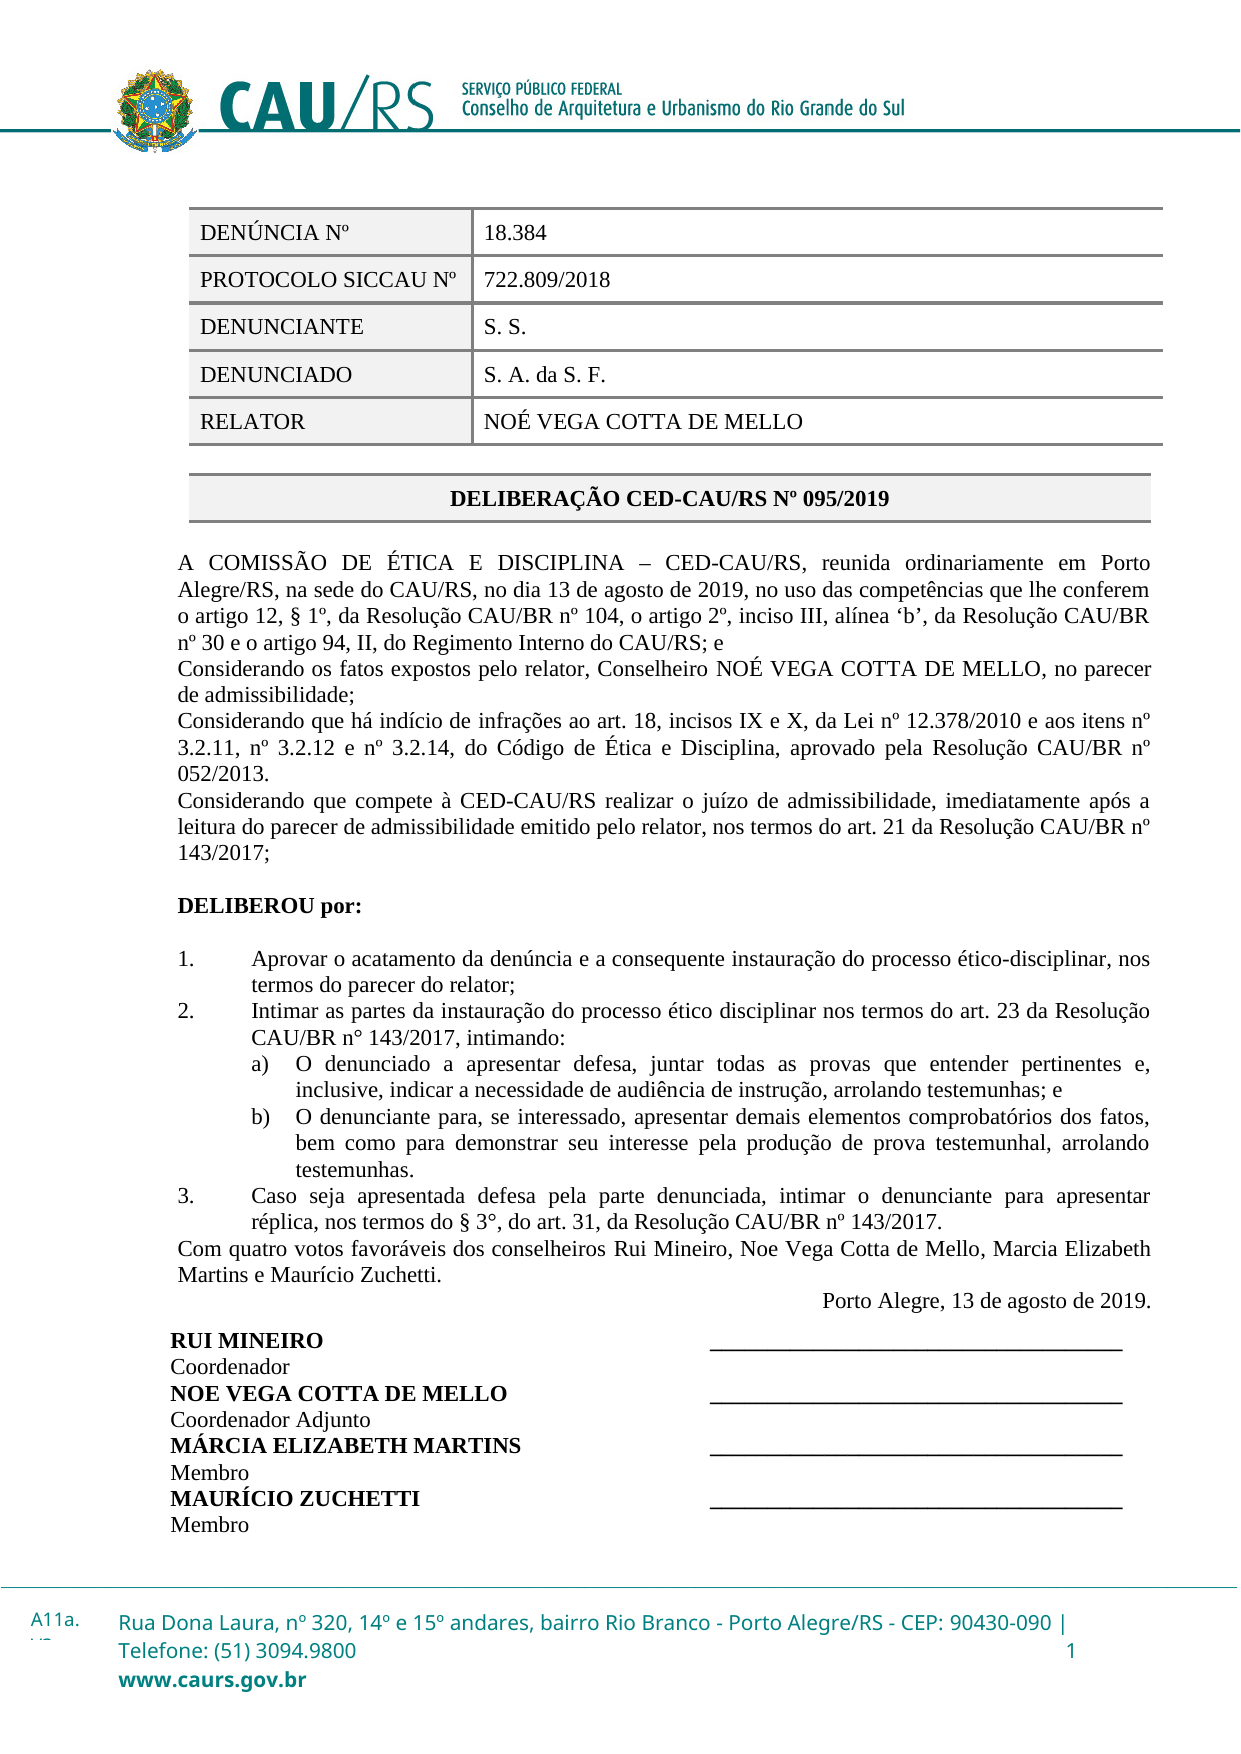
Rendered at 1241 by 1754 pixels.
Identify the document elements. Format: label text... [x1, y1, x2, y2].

table_cell NOE VEGA COTTA DE MELLO Coordenador Adjunto [159, 1380, 669, 1432]
table_header ____________________________________ [669, 1327, 1163, 1379]
table_header DELIBERAÇÃO CED-CAU/RS Nº 095/2019 [189, 476, 1151, 520]
list Caso seja apresentada defesa pela parte denunciada, intimar o denunciante para apresentar réplica, nos termos do § 3°, do art. 31, da Resolução CAU/BR nº 143/2017. [177, 1182, 1152, 1235]
table_cell DENUNCIANTE [189, 305, 471, 349]
table_cell NOÉ VEGA COTTA DE MELLO [474, 399, 1163, 443]
table_cell S. S. [474, 305, 1163, 349]
table_cell 722.809/2018 [474, 257, 1163, 301]
table_cell ____________________________________ [669, 1432, 1163, 1485]
table_cell ____________________________________ [669, 1380, 1163, 1432]
table_header RUI MINEIRO Coordenador [159, 1327, 669, 1379]
picture [0, 3, 1241, 164]
text Considerando os fatos expostos pelo relator, Conselheiro NOÉ VEGA COTTA DE MELLO, no parecer de admissibilidade; [177, 655, 1152, 708]
text DELIBEROU por: [177, 892, 1152, 918]
text Considerando que há indício de infrações ao art. 18, incisos IX e X, da Lei nº 12.378/2010 e aos itens nº 3.2.11, nº 3.2.12 e nº 3.2.14, do Código de Ética e Disciplina, aprovado pela Resolução CAU/BR nº 052/2013. [177, 708, 1152, 787]
list Intimar as partes da instauração do processo ético disciplinar nos termos do art. 23 da Resolução CAU/BR n° 143/2017, intimando: [177, 997, 1152, 1050]
table_header 18.384 [474, 210, 1163, 254]
table_cell MÁRCIA ELIZABETH MARTINS Membro [159, 1432, 669, 1485]
text Considerando que compete à CED-CAU/RS realizar o juízo de admissibilidade, imediatamente após a leitura do parecer de admissibilidade emitido pelo relator, nos termos do art. 21 da Resolução CAU/BR nº 143/2017; [177, 787, 1152, 866]
text A COMISSÃO DE ÉTICA E DISCIPLINA – CED-CAU/RS, reunida ordinariamente em Porto Alegre/RS, na sede do CAU/RS, no dia 13 de agosto de 2019, no uso das competências que lhe conferem o artigo 12, § 1º, da Resolução CAU/BR nº 104, o artigo 2º, inciso III, alínea ‘b’, da Resolução CAU/BR nº 30 e o artigo 94, II, do Regimento Interno do CAU/RS; e [177, 549, 1152, 655]
table_header DENÚNCIA Nº [189, 210, 471, 254]
table_cell S. A. da S. F. [474, 352, 1163, 396]
list O denunciante para, se interessado, apresentar demais elementos comprobatórios dos fatos, bem como para demonstrar seu interesse pela produção de prova testemunhal, arrolando testemunhas. [251, 1103, 1152, 1182]
text Com votos favoráveis dos conselheiros , , Marcia Elizabeth Martins e . [177, 1235, 1152, 1287]
table_cell MAURÍCIO ZUCHETTI Membro [159, 1485, 669, 1538]
text Porto Alegre, 13 de agosto de 2019. [177, 1287, 1152, 1314]
table_cell DENUNCIADO [189, 352, 471, 396]
list O denunciado a apresentar defesa, juntar todas as provas que entender pertinentes e, inclusive, indicar a necessidade de audiência de instrução, arrolando testemunhas; e [251, 1050, 1152, 1103]
table_cell ____________________________________ [669, 1485, 1163, 1538]
table_cell PROTOCOLO SICCAU Nº [189, 257, 471, 301]
list Aprovar o acatamento da denúncia e a consequente instauração do processo ético-disciplinar, nos termos do parecer do relator; [177, 945, 1152, 997]
table_cell RELATOR [189, 399, 471, 443]
